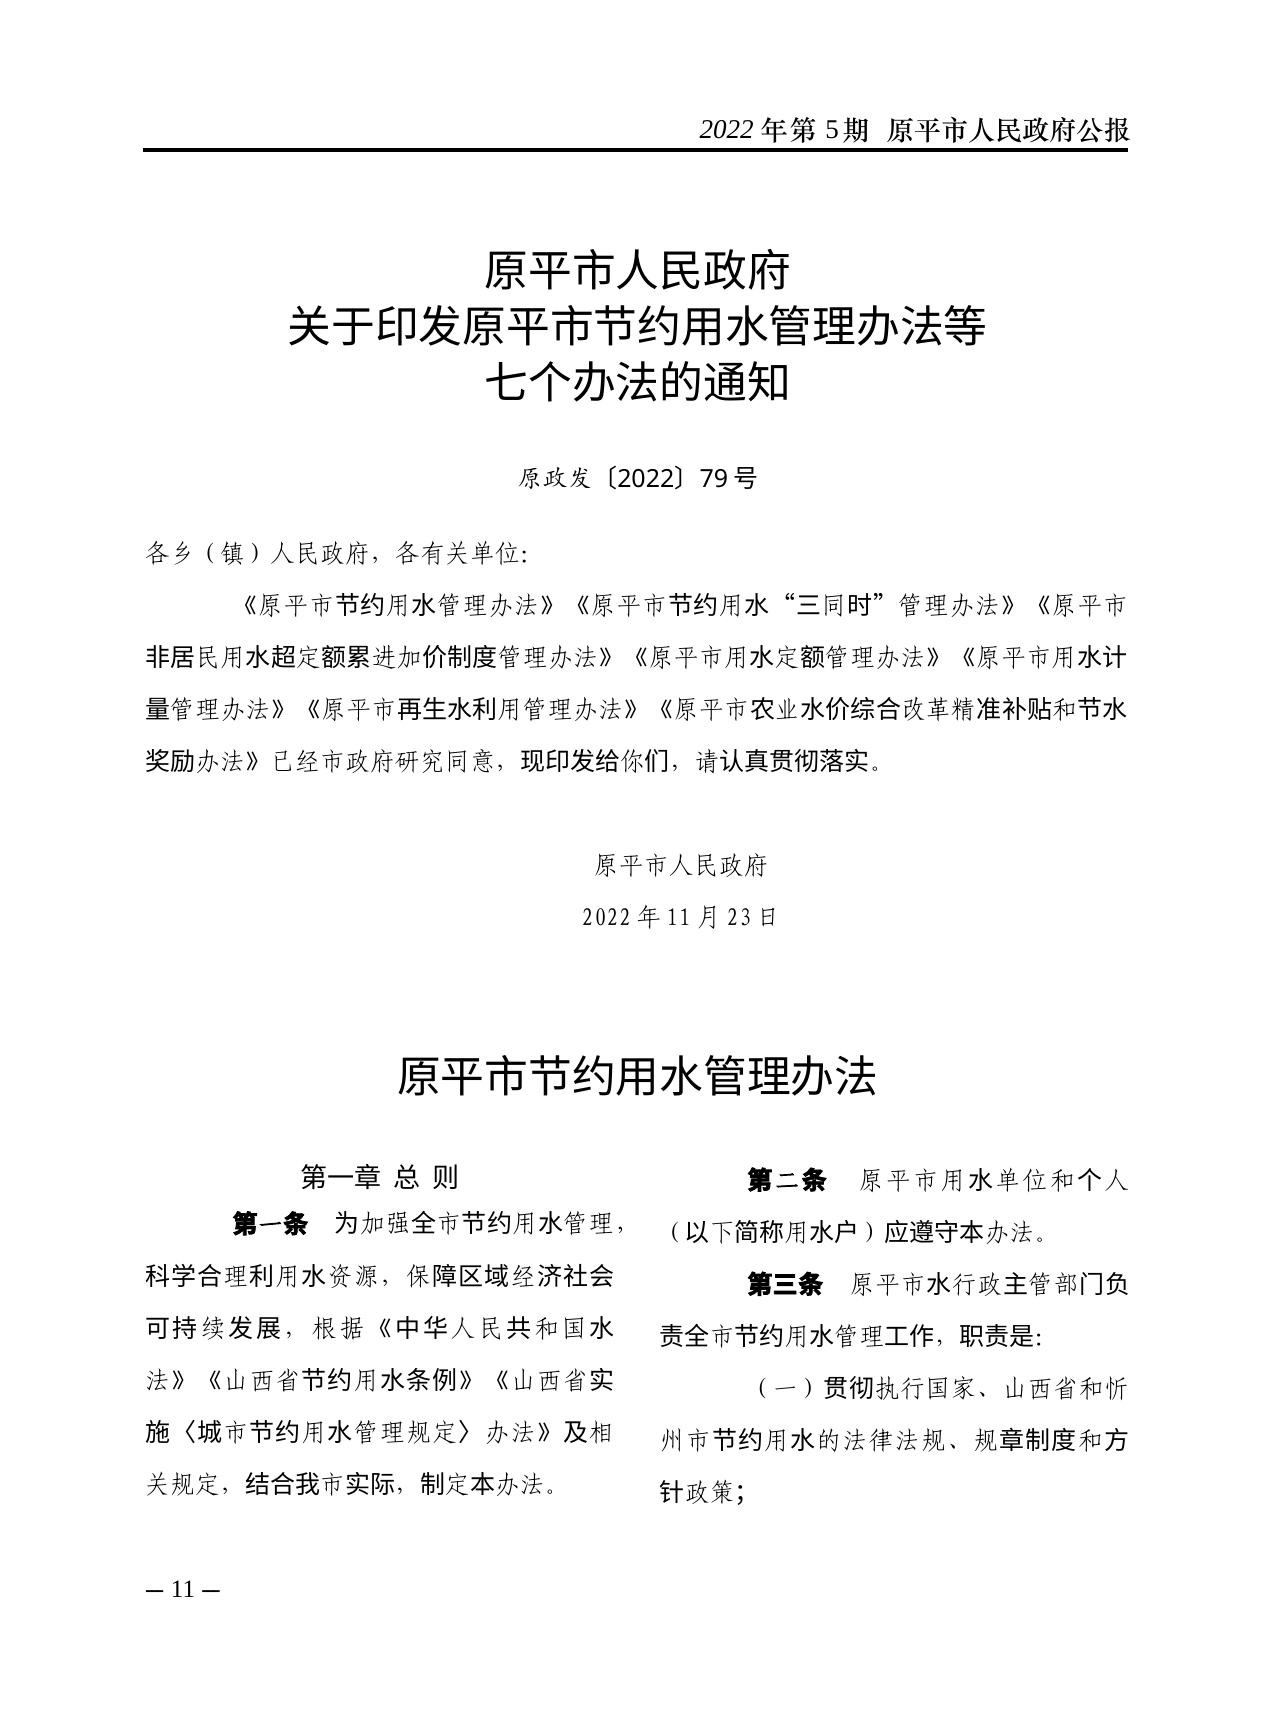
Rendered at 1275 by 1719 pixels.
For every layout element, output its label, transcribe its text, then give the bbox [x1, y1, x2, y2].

text 第一章 总 则 [145, 1147, 615, 1191]
text 第二条 原平市用水单位和个人（以下简称用水户）应遵守本办法。 [659, 1147, 1130, 1252]
subtitle 七个办法的通知 [145, 354, 1130, 410]
text 第一条 为加强全市节约用水管理，科学合理利用水资源，保障区域经济社会可持续发展，根据《中华人民共和国水法》《山西省节约用水条例》《山西省实施〈城市节约用水管理规定〉办法》及相关规定，结合我市实际，制定本办法。 [145, 1191, 615, 1504]
text 原平市节约用水管理办法 [145, 1047, 1130, 1104]
text 第三条 原平市水行政主管部门负责全市节约用水管理工作，职责是： [659, 1252, 1130, 1356]
text 各乡（镇）人民政府，各有关单位： [145, 520, 1130, 572]
text （一）贯彻执行国家、山西省和忻州市节约用水的法律法规、规章制度和方针政策； [659, 1356, 1130, 1512]
text 《原平市节约用水管理办法》《原平市节约用水“三同时”管理办法》《原平市非居民用水超定额累进加价制度管理办法》《原平市用水定额管理办法》《原平市用水计量管理办法》《原平市再生水利用管理办法》《原平市农业水价综合改革精准补贴和节水奖励办法》已经市政府研究同意，现印发给你们，请认真贯彻落实。 [145, 572, 1130, 781]
subtitle 关于印发原平市节约用水管理办法等 [145, 298, 1130, 354]
subtitle 原政发〔2022〕79号 [145, 462, 1130, 491]
subtitle 原平市人民政府 [145, 241, 1130, 298]
text 原平市人民政府 [145, 833, 1130, 885]
text 2022年11月23日 [145, 885, 1130, 937]
